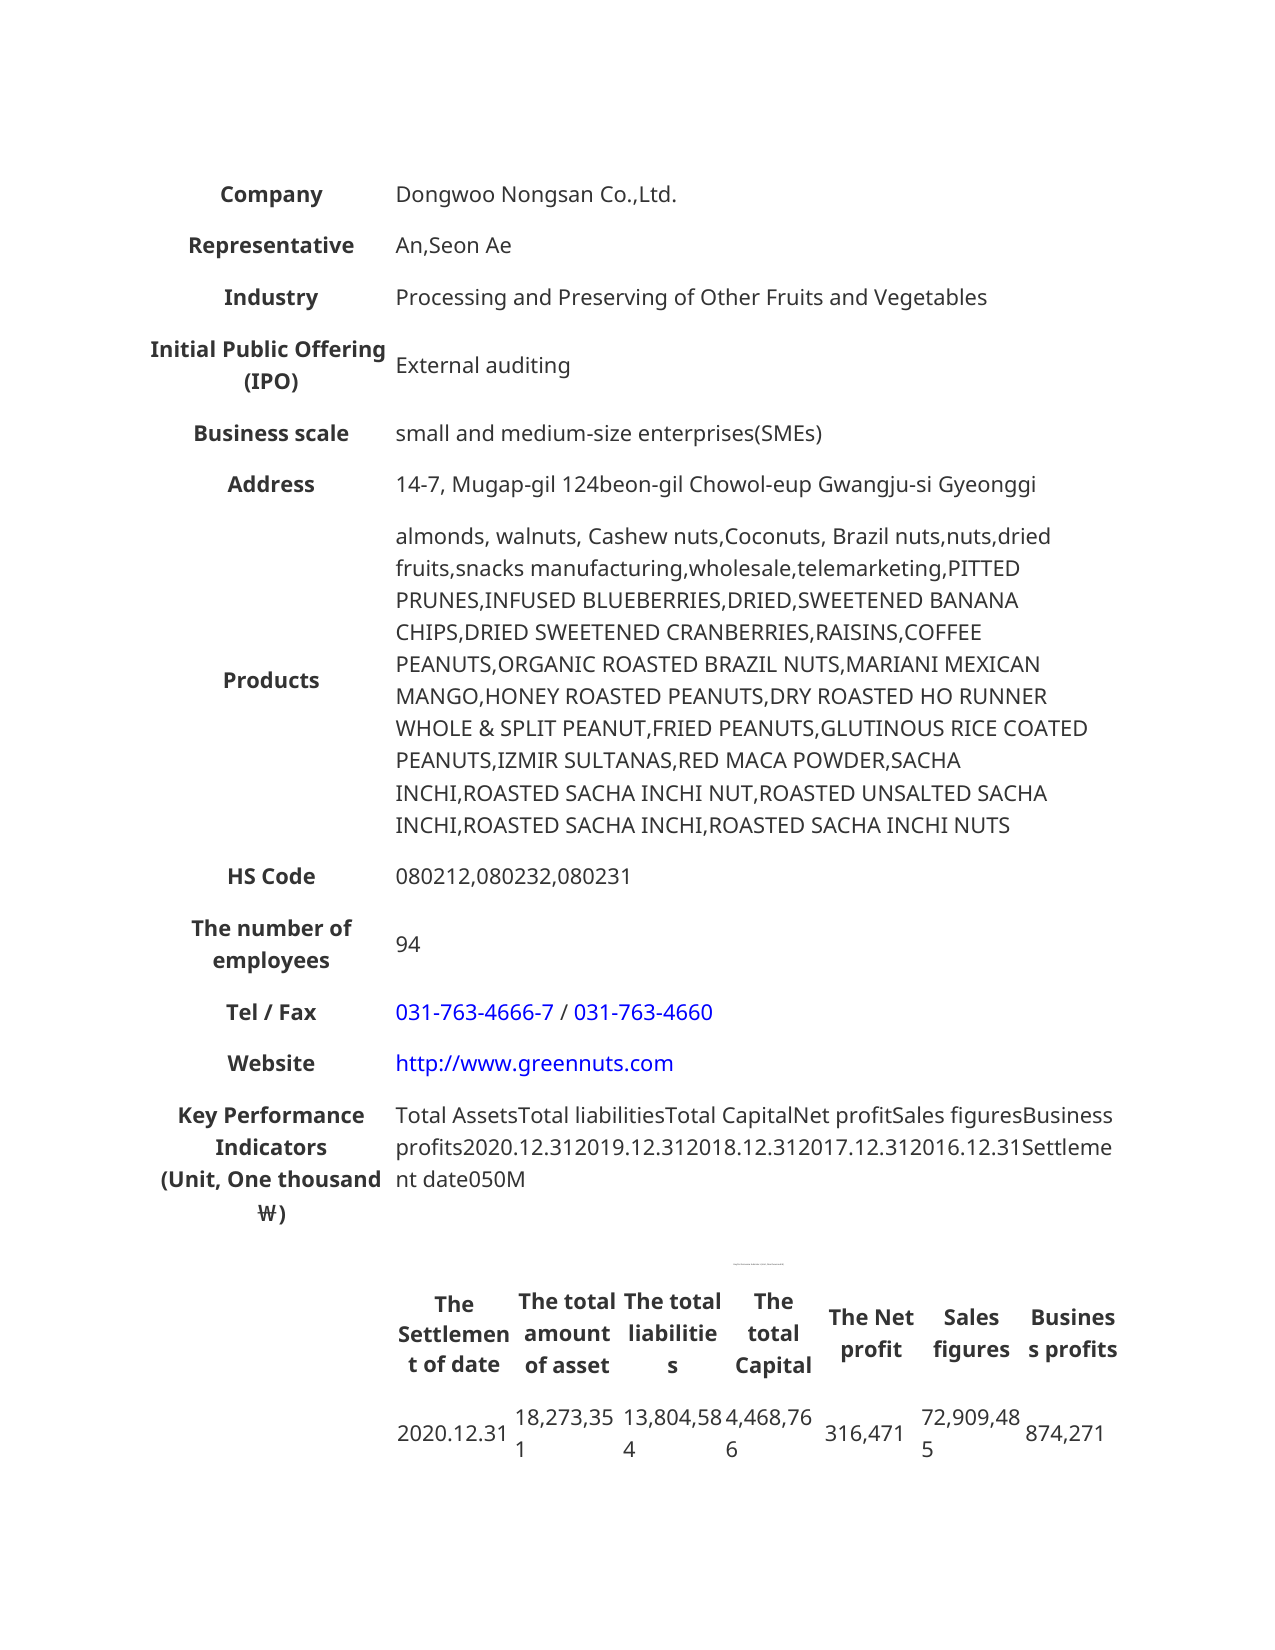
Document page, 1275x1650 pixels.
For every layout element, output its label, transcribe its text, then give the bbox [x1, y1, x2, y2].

table_cell Initial Public Offering (IPO) [149, 332, 394, 416]
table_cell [149, 1099, 394, 1486]
table_cell External auditing [394, 332, 1123, 416]
table_cell 14-7, Mugap-gil 124beon-gil Chowol-eup Gwangju-si Gyeonggi [394, 468, 1123, 519]
table_header Company [149, 177, 394, 229]
table_cell Address [149, 468, 394, 519]
table_cell HS Code [149, 860, 394, 911]
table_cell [394, 1099, 1123, 1486]
table_cell Products [149, 519, 394, 860]
table_cell The number of employees [149, 911, 394, 995]
table_cell small and medium-size enterprises(SMEs) [394, 416, 1123, 468]
table_cell An,Seon Ae [394, 229, 1123, 281]
table_cell almonds, walnuts, Cashew nuts,Coconuts, Brazil nuts,nuts,dried fruits,snacks manufacturing,wholesale,telemarketing,PITTED PRUNES,INFUSED BLUEBERRIES,DRIED,SWEETENED BANANA CHIPS,DRIED SWEETENED CRANBERRIES,RAISINS,COFFEE PEANUTS,ORGANIC ROASTED BRAZIL NUTS,MARIANI MEXICAN MANGO,HONEY ROASTED PEANUTS,DRY ROASTED HO RUNNER WHOLE & SPLIT PEANUT,FRIED PEANUTS,GLUTINOUS RICE COATED PEANUTS,IZMIR SULTANAS,RED MACA POWDER,SACHA INCHI,ROASTED SACHA INCHI NUT,ROASTED UNSALTED SACHA INCHI,ROASTED SACHA INCHI,ROASTED SACHA INCHI NUTS [394, 519, 1123, 860]
table_cell Industry [149, 281, 394, 332]
table_cell 031-763-4666-7 / 031-763-4660 [394, 995, 1123, 1047]
table_cell http://www.greennuts.com [394, 1047, 1123, 1098]
table_cell Tel / Fax [149, 995, 394, 1047]
table_cell 94 [394, 911, 1123, 995]
table_cell Business scale [149, 416, 394, 468]
table_cell Representative [149, 229, 394, 281]
table_cell Processing and Preserving of Other Fruits and Vegetables [394, 281, 1123, 332]
table_cell Website [149, 1047, 394, 1098]
table_cell 080212,080232,080231 [394, 860, 1123, 911]
table_header Dongwoo Nongsan Co.,Ltd. [394, 177, 1123, 229]
